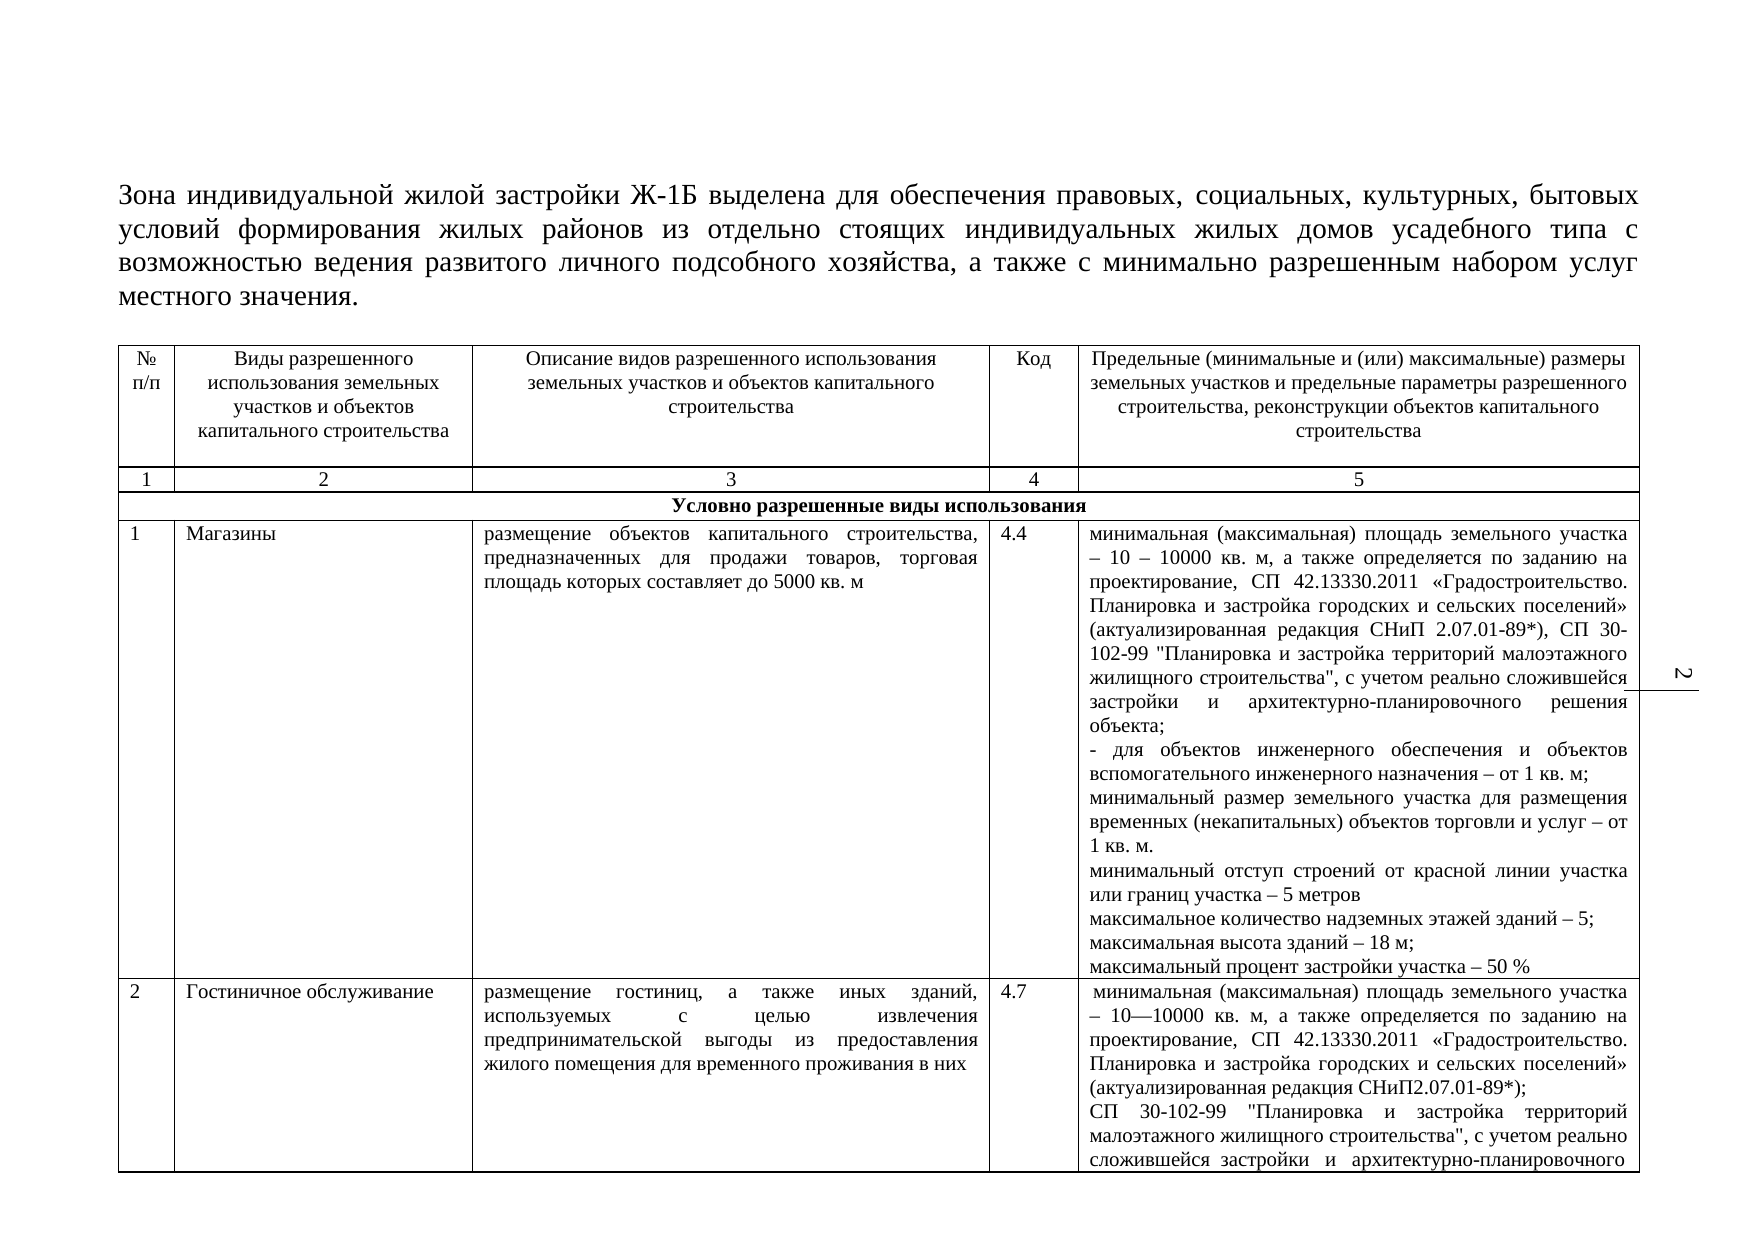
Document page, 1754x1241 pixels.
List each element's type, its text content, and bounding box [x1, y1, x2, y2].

table_header Код [990, 346, 1078, 466]
table_header Виды разрешенного использования земельных участков и объектов капитального строительства [175, 346, 472, 466]
table_cell 4.7 [990, 979, 1078, 1171]
table_header № п/п [119, 346, 174, 466]
table_cell размещение объектов капитального строительства, предназначенных для продажи товаров, торговая площадь которых составляет до 5000 кв. м [473, 521, 989, 978]
table_cell 3 [473, 468, 989, 491]
table_cell 1 [119, 468, 174, 491]
text Зона индивидуальной жилой застройки Ж-1Б выделена для обеспечения правовых, социальных, культурных, бытовых условий формирования жилых районов из отдельно стоящих индивидуальных жилых домов усадебного типа с возможностью ведения развитого личного подсобного хозяйства, а также с минимально разрешенным набором услуг местного значения. [118, 177, 1639, 311]
table_cell Гостиничное обслуживание [175, 979, 472, 1171]
table_cell 5 [1079, 468, 1639, 491]
table_cell 4 [990, 468, 1078, 491]
table_cell 4.4 [990, 521, 1078, 978]
table_cell минимальная (максимальная) площадь земельного участка – 10—10000 кв. м, а также определяется по заданию на проектирование, СП 42.13330.2011 «Градостроительство. Планировка и застройка городских и сельских поселений» (актуализированная редакция СНиП2.07.01-89*); СП 30-102-99 "Планировка и застройка территорий малоэтажного жилищного строительства", с учетом реально сложившейся застройки и архитектурно-планировочного [1079, 979, 1639, 1171]
table_cell 2 [119, 979, 174, 1171]
table_cell Условно разрешенные виды использования [119, 493, 1639, 519]
table_cell Магазины [175, 521, 472, 978]
table_cell 2 [175, 468, 472, 491]
table_header Предельные (минимальные и (или) максимальные) размеры земельных участков и предельные параметры разрешенного строительства, реконструкции объектов капитального строительства [1079, 346, 1639, 466]
table_cell 1 [119, 521, 174, 978]
table_cell размещение гостиниц, а также иных зданий, используемых с целью извлечения предпринимательской выгоды из предоставления жилого помещения для временного проживания в них [473, 979, 989, 1171]
table_cell минимальная (максимальная) площадь земельного участка – 10 – 10000 кв. м, а также определяется по заданию на проектирование, СП 42.13330.2011 «Градостроительство. Планировка и застройка городских и сельских поселений» (актуализированная редакция СНиП 2.07.01-89*), СП 30-102-99 "Планировка и застройка территорий малоэтажного жилищного строительства", с учетом реально сложившейся застройки и архитектурно-планировочного решения объекта; - для объектов инженерного обеспечения и объектов вспомогательного инженерного назначения – от 1 кв. м; минимальный размер земельного участка для размещения временных (некапитальных) объектов торговли и услуг – от 1 кв. м. минимальный отступ строений от красной линии участка или границ участка – 5 метров максимальное количество надземных этажей зданий – 5; максимальная высота зданий – 18 м; максимальный процент застройки участка – 50 % [1079, 521, 1639, 978]
table_header Описание видов разрешенного использования земельных участков и объектов капитального строительства [473, 346, 989, 466]
